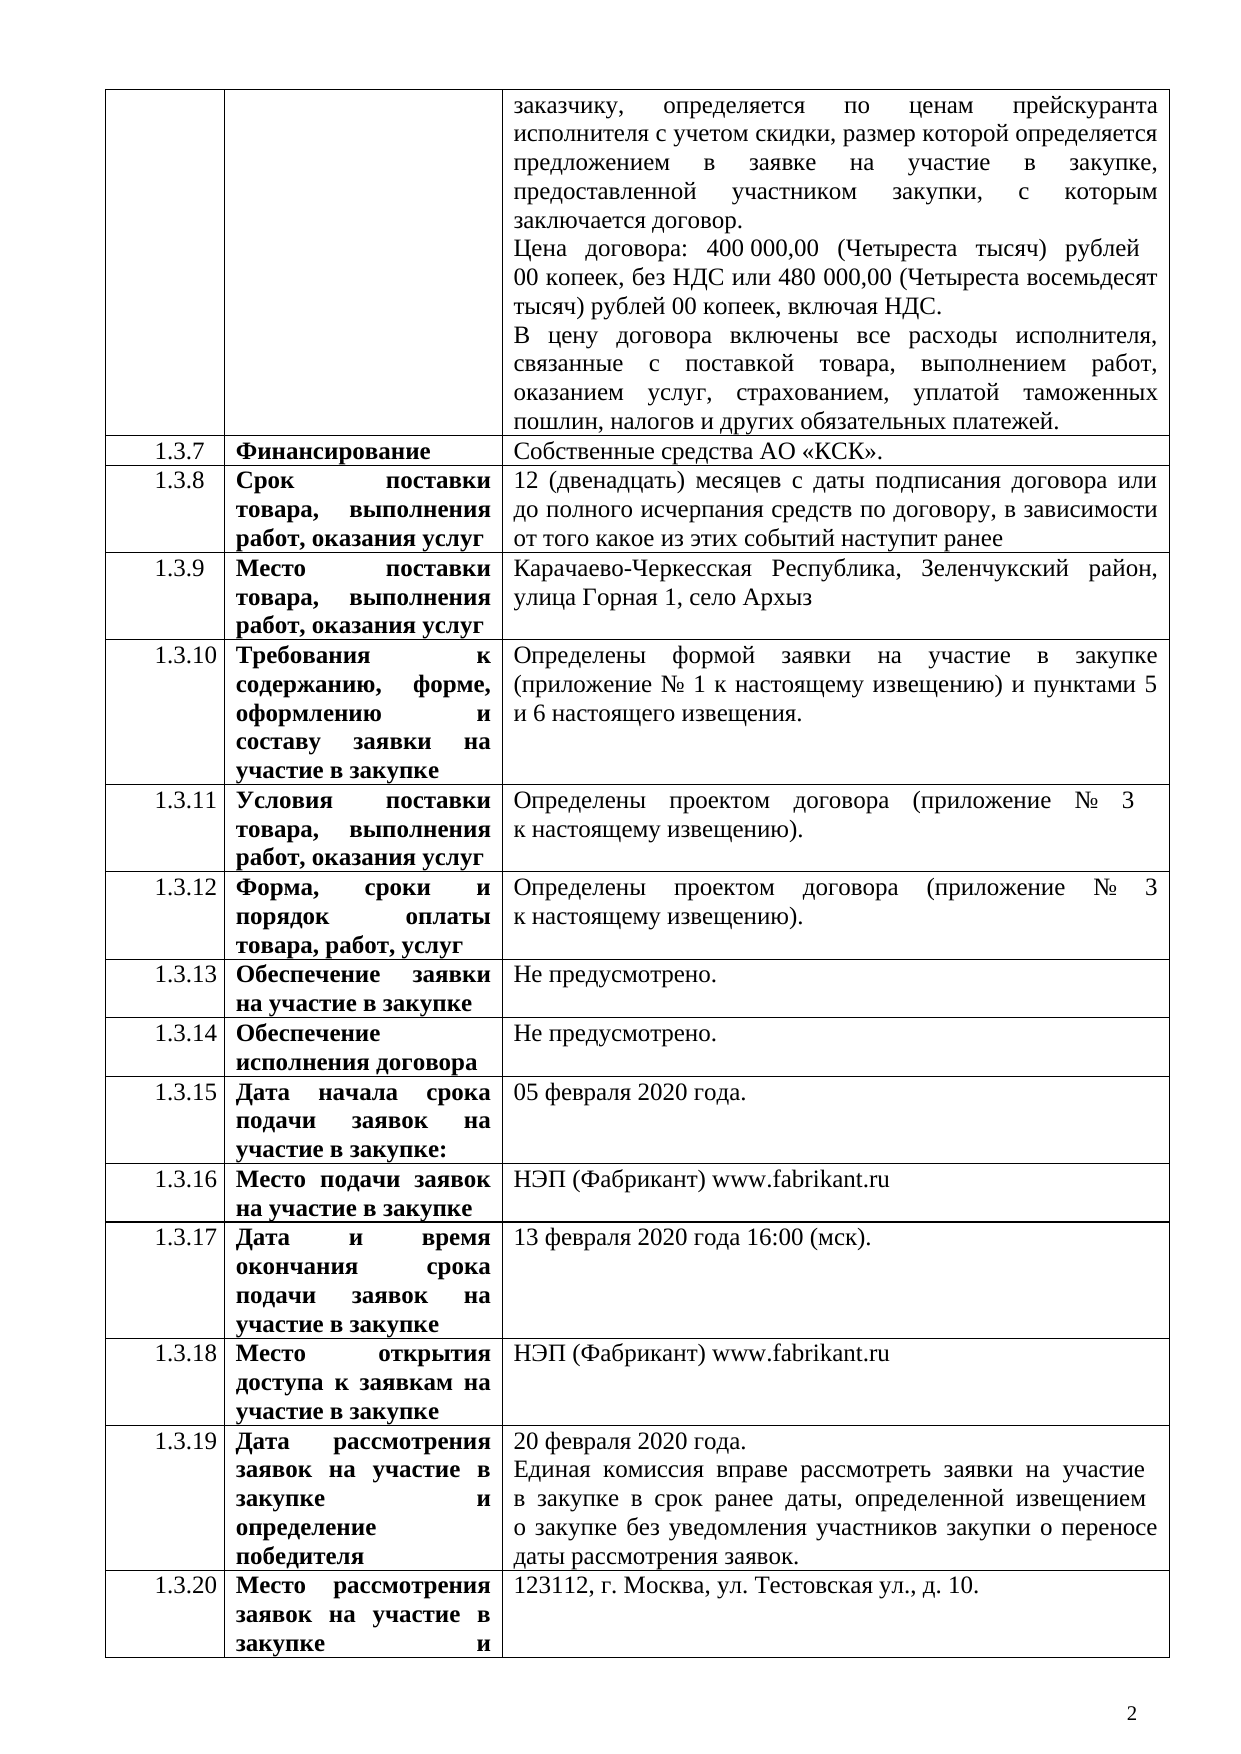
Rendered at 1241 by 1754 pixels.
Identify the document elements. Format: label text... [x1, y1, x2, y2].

table_cell 20 февраля 2020 года. Единая комиссия вправе рассмотреть заявки на участие в закупке в срок ранее даты, определенной извещением о закупке без уведомления участников закупки о переносе даты рассмотрения заявок. [503, 1426, 1169, 1569]
table_cell [106, 90, 224, 435]
table_cell Срок поставки товара, выполнения работ, оказания услуг [225, 466, 502, 552]
table_cell Форма, сроки и порядок оплаты товара, работ, услуг [225, 872, 502, 958]
table_cell [106, 553, 224, 639]
table_cell Условия поставки товара, выполнения работ, оказания услуг [225, 785, 502, 871]
table_cell Не предусмотрено. [503, 960, 1169, 1017]
table_cell 05 февраля 2020 года. [503, 1077, 1169, 1163]
table_cell [106, 466, 224, 552]
table_cell [106, 872, 224, 958]
table_cell [106, 1077, 224, 1163]
table_cell Определены формой заявки на участие в закупке (приложение № 1 к настоящему извещению) и пунктами 5 и 6 настоящего извещения. [503, 640, 1169, 784]
table_cell Место поставки товара, выполнения работ, оказания услуг [225, 553, 502, 639]
table_cell [106, 1426, 224, 1569]
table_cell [503, 1571, 1169, 1657]
table_cell НЭП (Фабрикант) www.fabrikant.ru [503, 1164, 1169, 1221]
table_cell Определены проектом договора (приложение № 3 к настоящему извещению). [503, 785, 1169, 871]
table_cell Обеспечение заявки на участие в закупке [225, 960, 502, 1017]
table_cell Место открытия доступа к заявкам на участие в закупке [225, 1339, 502, 1425]
table_cell [106, 1223, 224, 1337]
table_cell [106, 1018, 224, 1076]
table_cell Карачаево-Черкесская Республика, Зеленчукский район, улица Горная 1, село Архыз [503, 553, 1169, 639]
table_cell Дата рассмотрения заявок на участие в закупке и определение победителя [225, 1426, 502, 1569]
table_cell НЭП (Фабрикант) www.fabrikant.ru [503, 1339, 1169, 1425]
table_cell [503, 90, 1169, 435]
table_cell [106, 1164, 224, 1221]
table_cell Финансирование [225, 436, 502, 464]
table_cell [106, 960, 224, 1017]
table_cell [106, 640, 224, 784]
table_cell [106, 1571, 224, 1657]
table_cell 12 (двенадцать) месяцев с даты подписания договора или до полного исчерпания средств по договору, в зависимости от того какое из этих событий наступит ранее [503, 466, 1169, 552]
table_cell Требования к содержанию, форме, оформлению и составу заявки на участие в закупке [225, 640, 502, 784]
table_cell [106, 785, 224, 871]
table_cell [225, 1571, 502, 1657]
table_cell 13 февраля 2020 года 16:00 (мск). [503, 1223, 1169, 1337]
table_cell [106, 1339, 224, 1425]
table_cell Собственные средства АО «КСК». [503, 436, 1169, 464]
table_cell Не предусмотрено. [503, 1018, 1169, 1076]
table_cell Дата и время окончания срока подачи заявок на участие в закупке [225, 1223, 502, 1337]
table_cell Дата начала срока подачи заявок на участие в закупке: [225, 1077, 502, 1163]
table_cell [106, 436, 224, 464]
table_cell Обеспечение исполнения договора [225, 1018, 502, 1076]
table_cell Место подачи заявок на участие в закупке [225, 1164, 502, 1221]
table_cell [225, 90, 502, 435]
table_cell Определены проектом договора (приложение № 3 к настоящему извещению). [503, 872, 1169, 958]
